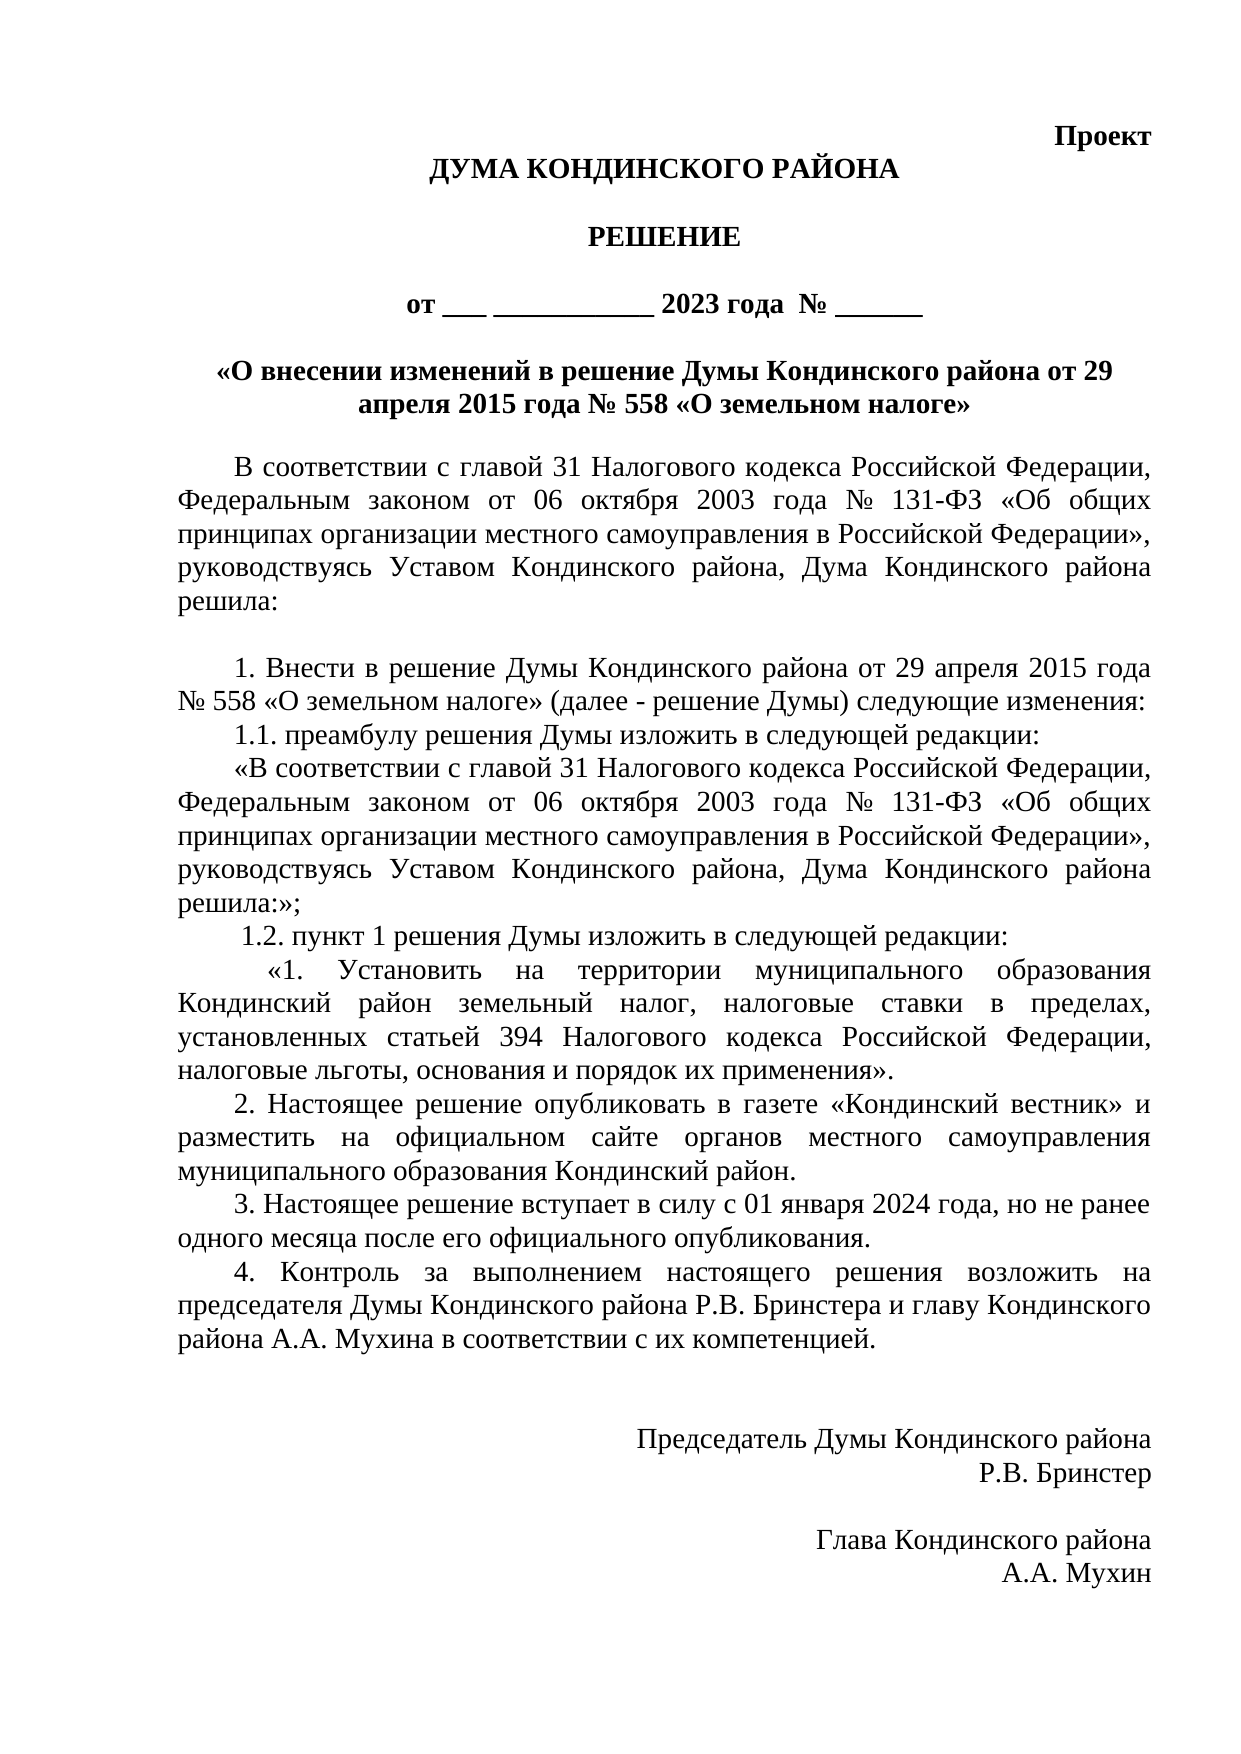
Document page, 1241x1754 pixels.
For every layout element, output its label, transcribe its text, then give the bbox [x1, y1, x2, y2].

text от ___ ___________ 2023 года № ______ [177, 286, 1152, 319]
text 1. Внести в решение Думы Кондинского района от 29 апреля 2015 года № 558 «О земельном налоге» (далее - решение Думы) следующие изменения: [177, 650, 1152, 717]
text Глава Кондинского района [177, 1522, 1152, 1556]
text 1.1. преамбулу решения Думы изложить в следующей редакции: [177, 717, 1152, 751]
text РЕШЕНИЕ [177, 219, 1152, 252]
text «1. Установить на территории муниципального образования Кондинский район земельный налог, налоговые ставки в пределах, установленных статьей 394 Налогового кодекса Российской Федерации, налоговые льготы, основания и порядок их применения». [177, 952, 1152, 1086]
text В соответствии с главой 31 Налогового кодекса Российской Федерации, Федеральным законом от 06 октября 2003 года № 131-ФЗ «Об общих принципах организации местного самоуправления в Российской Федерации», руководствуясь Уставом Кондинского района, Дума Кондинского района решила: [177, 449, 1152, 616]
text 2. Настоящее решение опубликовать в газете «Кондинский вестник» и разместить на официальном сайте органов местного самоуправления муниципального образования Кондинский район. [177, 1086, 1152, 1187]
text ДУМА КОНДИНСКОГО РАЙОНА [177, 152, 1152, 185]
text 3. Настоящее решение вступает в силу с 01 января 2024 года, но не ранее одного месяца после его официального опубликования. [177, 1187, 1152, 1254]
text Председатель Думы Кондинского района [177, 1421, 1152, 1455]
text «О внесении изменений в решение Думы Кондинского района от 29 [177, 353, 1152, 386]
text 1.2. пункт 1 решения Думы изложить в следующей редакции: [177, 918, 1152, 952]
text 4. Контроль за выполнением настоящего решения возложить на председателя Думы Кондинского района Р.В. Бринстера и главу Кондинского района А.А. Мухина в соответствии с их компетенцией. [177, 1254, 1152, 1354]
text апреля 2015 года № 558 «О земельном налоге» [177, 386, 1152, 420]
text «В соответствии с главой 31 Налогового кодекса Российской Федерации, Федеральным законом от 06 октября 2003 года № 131-ФЗ «Об общих принципах организации местного самоуправления в Российской Федерации», руководствуясь Уставом Кондинского района, Дума Кондинского района решила:»; [177, 751, 1152, 918]
text Проект [177, 118, 1152, 152]
text Р.В. Бринстер [177, 1455, 1152, 1488]
text А.А. Мухин [177, 1556, 1152, 1589]
